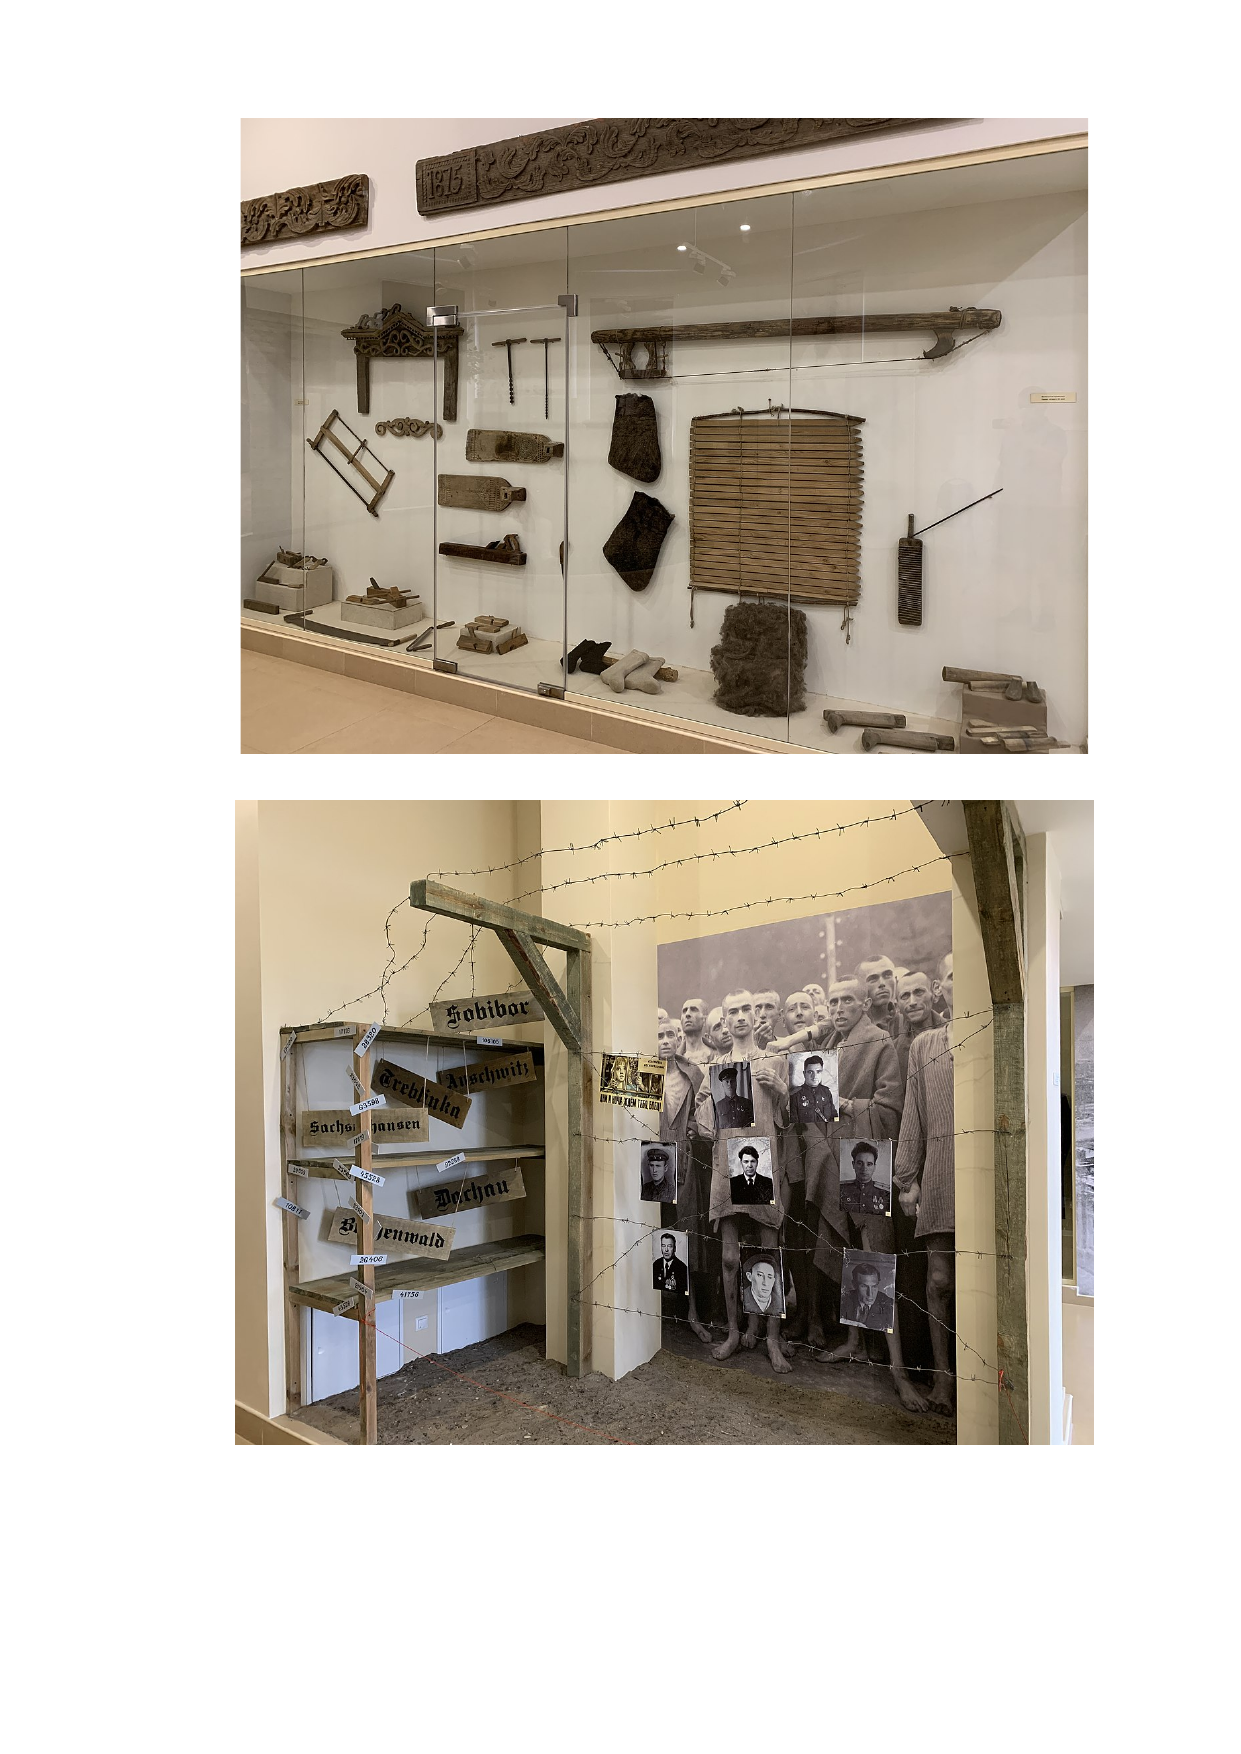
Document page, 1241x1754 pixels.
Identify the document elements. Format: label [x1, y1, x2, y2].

picture [235, 800, 1094, 1445]
picture [240, 118, 1089, 754]
